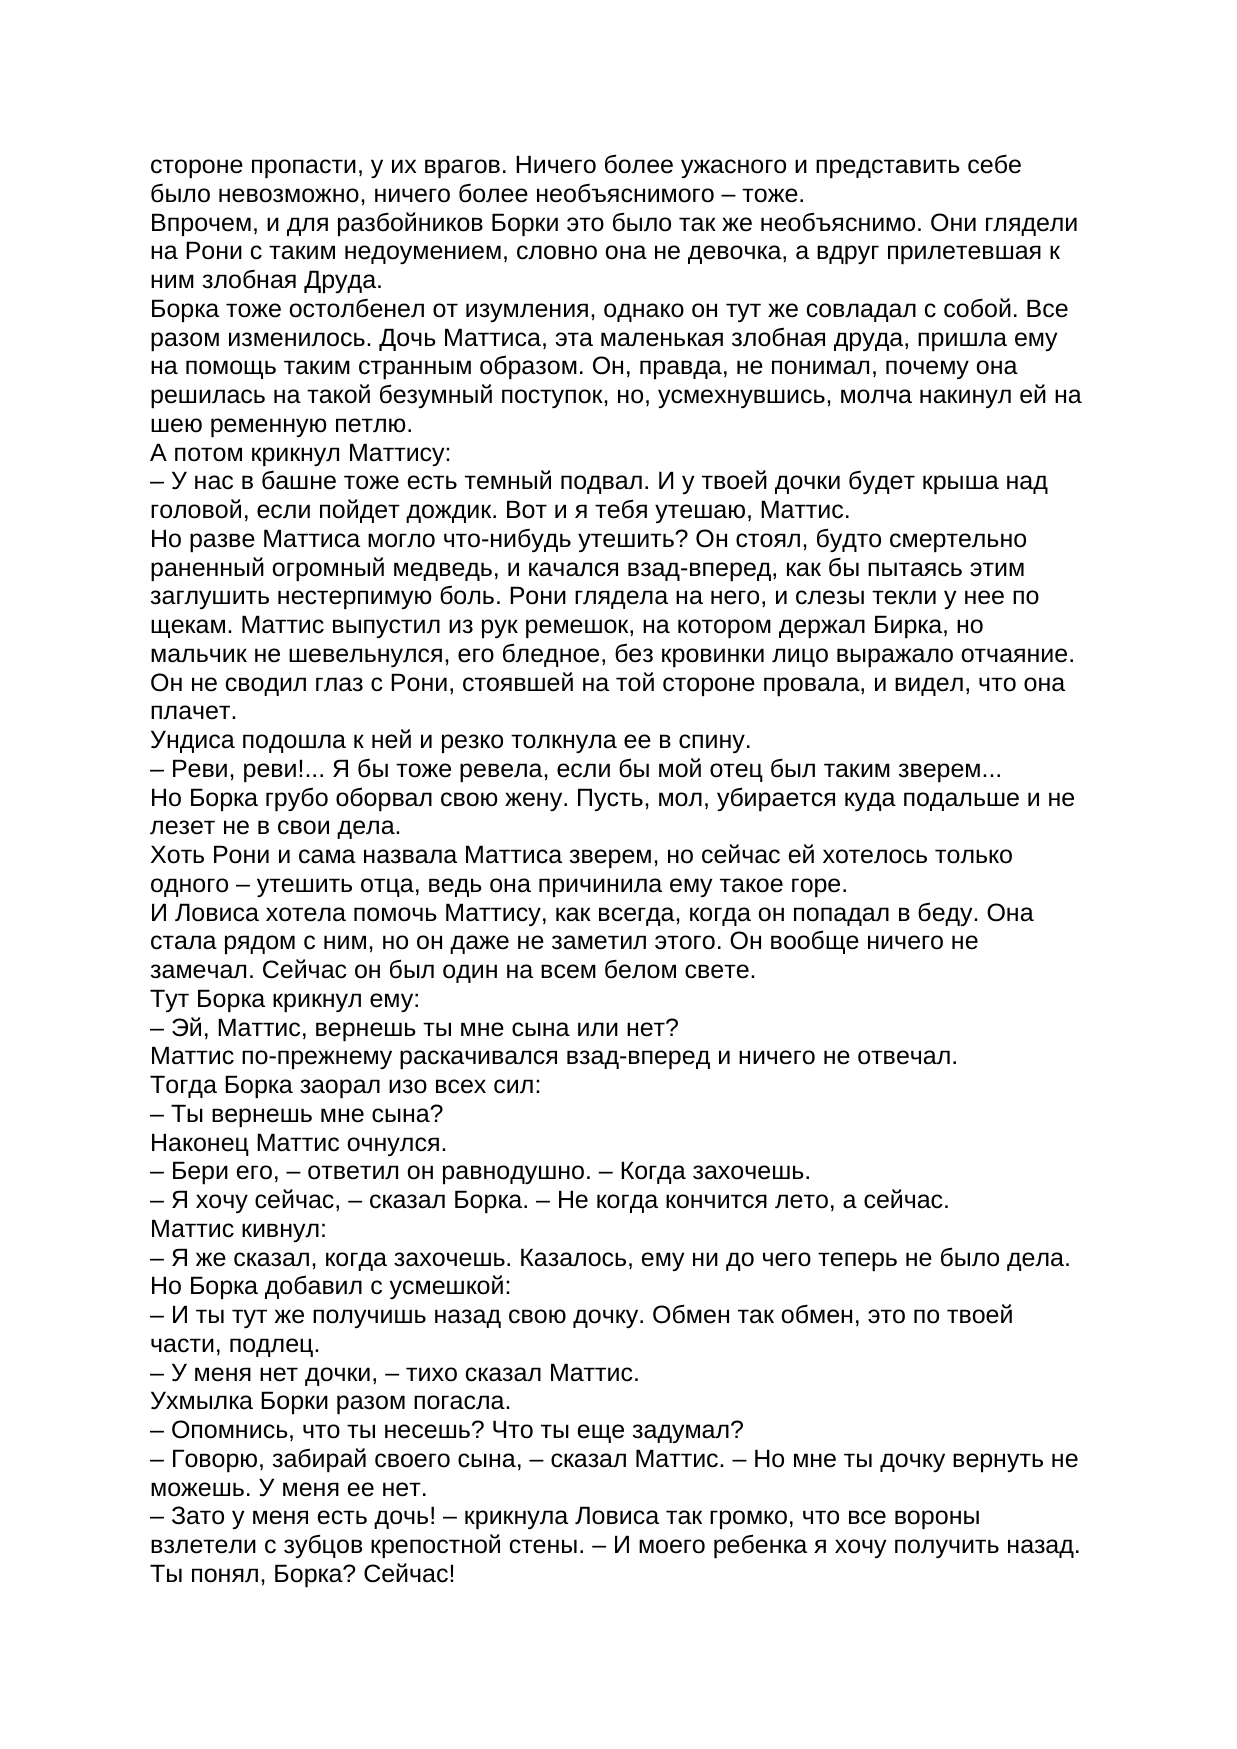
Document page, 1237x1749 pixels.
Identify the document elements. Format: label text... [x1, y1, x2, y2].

text Тогда Борка заорал изо всех сил: [150, 1070, 1086, 1099]
text – Реви, реви!... Я бы тоже ревела, если бы мой отец был таким зверем... [150, 754, 1086, 782]
text Но разве Маттиса могло что-нибудь утешить? Он стоял, будто смертельно раненный огромный медведь, и качался взад-вперед, как бы пытаясь этим заглушить нестерпимую боль. Рони глядела на него, и слезы текли у нее по щекам. Маттис выпустил из рук ремешок, на котором держал Бирка, но мальчик не шевельнулся, его бледное, без кровинки лицо выражало отчаяние. Он не сводил глаз с Рони, стоявшей на той стороне провала, и видел, что она плачет. [150, 524, 1086, 725]
text – Говорю, забирай своего сына, – сказал Маттис. – Но мне ты дочку вернуть не можешь. У меня ее нет. [150, 1444, 1086, 1501]
text – У меня нет дочки, – тихо сказал Маттис. [150, 1357, 1086, 1386]
text Маттис по-прежнему раскачивался взад-вперед и ничего не отвечал. [150, 1041, 1086, 1070]
text – Бери его, – ответил он равнодушно. – Когда захочешь. [150, 1156, 1086, 1185]
text – Ты вернешь мне сына? [150, 1099, 1086, 1127]
text – Зато у меня есть дочь! – крикнула Ловиса так громко, что все вороны взлетели с зубцов крепостной стены. – И моего ребенка я хочу получить назад. Ты понял, Борка? Сейчас! [150, 1501, 1086, 1587]
text – У нас в башне тоже есть темный подвал. И у твоей дочки будет крыша над головой, если пойдет дождик. Вот и я тебя утешаю, Маттис. [150, 466, 1086, 524]
text И Ловиса хотела помочь Маттису, как всегда, когда он попадал в беду. Она стала рядом с ним, но он даже не заметил этого. Он вообще ничего не замечал. Сейчас он был один на всем белом свете. [150, 897, 1086, 984]
text Хоть Рони и сама назвала Маттиса зверем, но сейчас ей хотелось только одного – утешить отца, ведь она причинила ему такое горе. [150, 840, 1086, 897]
text Тут Борка крикнул ему: [150, 984, 1086, 1012]
text Ундиса подошла к ней и резко толкнула ее в спину. [150, 725, 1086, 754]
text Впрочем, и для разбойников Борки это было так же необъяснимо. Они глядели на Рони с таким недоумением, словно она не девочка, а вдруг прилетевшая к ним злобная Друда. [150, 207, 1086, 294]
text Маттис кивнул: [150, 1214, 1086, 1242]
text – Опомнись, что ты несешь? Что ты еще задумал? [150, 1415, 1086, 1444]
text – Эй, Маттис, вернешь ты мне сына или нет? [150, 1012, 1086, 1041]
text Борка тоже остолбенел от изумления, однако он тут же совладал с собой. Все разом изменилось. Дочь Маттиса, эта маленькая злобная друда, пришла ему на помощь таким странным образом. Он, правда, не понимал, почему она решилась на такой безумный поступок, но, усмехнувшись, молча накинул ей на шею ременную петлю. [150, 294, 1086, 437]
text – Я же сказал, когда захочешь. Казалось, ему ни до чего теперь не было дела. Но Борка добавил с усмешкой: [150, 1242, 1086, 1300]
text Наконец Маттис очнулся. [150, 1127, 1086, 1156]
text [150, 150, 1086, 207]
text – И ты тут же получишь назад свою дочку. Обмен так обмен, это по твоей части, подлец. [150, 1300, 1086, 1357]
text – Я хочу сейчас, – сказал Борка. – Не когда кончится лето, а сейчас. [150, 1185, 1086, 1214]
text Ухмылка Борки разом погасла. [150, 1386, 1086, 1415]
text Но Борка грубо оборвал свою жену. Пусть, мол, убирается куда подальше и не лезет не в свои дела. [150, 782, 1086, 840]
text А потом крикнул Маттису: [150, 437, 1086, 466]
